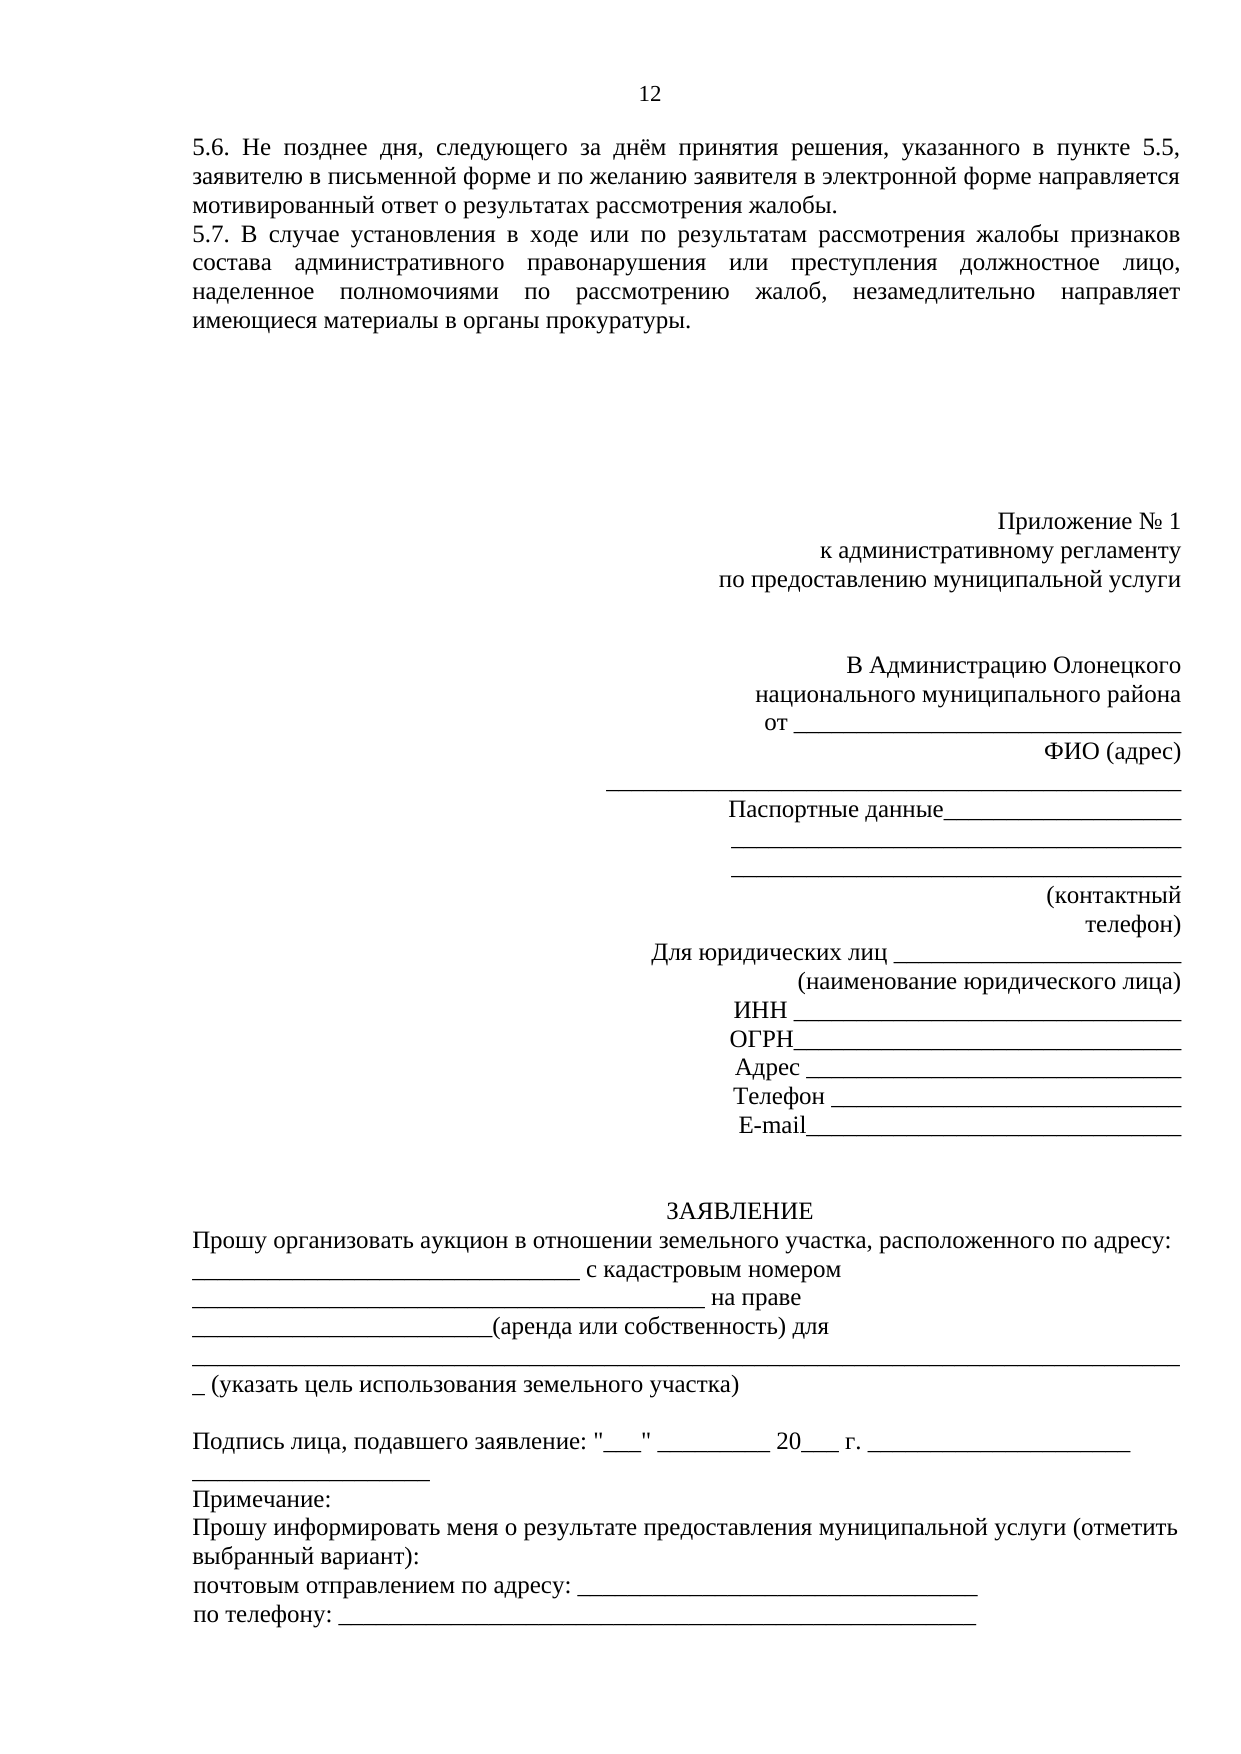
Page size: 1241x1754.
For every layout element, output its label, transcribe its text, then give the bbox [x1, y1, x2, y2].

text Паспортные данные___________________ [224, 794, 1181, 822]
text В Администрацию Олонецкого [224, 650, 1181, 679]
text ОГРН_______________________________ [224, 1024, 1181, 1052]
text ____________________________________ [224, 822, 1181, 851]
text Подпись лица, подавшего заявление: "___" _________ 20___ г. _____________________ ___________________ [192, 1426, 1181, 1484]
text ____________________________________ [224, 851, 1181, 880]
text ______________________________________________ [224, 765, 1181, 794]
text ИНН _______________________________ [224, 995, 1181, 1024]
text Адрес ______________________________ [224, 1052, 1181, 1081]
text почтовым отправлением по адресу: ________________________________ [192, 1570, 1181, 1599]
text 5.7. В случае установления в ходе или по результатам рассмотрения жалобы признаков состава административного правонарушения или преступления должностное лицо, наделенное полномочиями по рассмотрению жалоб, незамедлительно направляет имеющиеся материалы в органы прокуратуры. [192, 219, 1181, 334]
text ЗАЯВЛЕНИЕ [224, 1196, 1181, 1225]
text Прошу организовать аукцион в отношении земельного участка, расположенного по адресу: _______________________________ с кадастровым номером _________________________________________ на праве ________________________(аренда или собственность) для ________________________________________________________________________________ (указать цель использования земельного участка) [192, 1225, 1181, 1397]
text ФИО (адрес) [224, 736, 1181, 765]
text от _______________________________ [224, 707, 1181, 736]
text (контактный телефон) [224, 880, 1181, 937]
text к административному регламенту [224, 535, 1181, 564]
text по предоставлению муниципальной услуги [224, 564, 1181, 592]
text национального муниципального района [224, 679, 1181, 707]
text E-mail______________________________ [224, 1110, 1181, 1139]
text по телефону: ___________________________________________________ [192, 1599, 1181, 1627]
text Прошу информировать меня о результате предоставления муниципальной услуги (отметить выбранный вариант): [192, 1512, 1181, 1570]
text Приложение № 1 [224, 506, 1181, 535]
text 5.6. Не позднее дня, следующего за днём принятия решения, указанного в пункте 5.5, заявителю в письменной форме и по желанию заявителя в электронной форме направляется мотивированный ответ о результатах рассмотрения жалобы. [192, 132, 1181, 219]
text Примечание: [192, 1484, 1181, 1512]
text Для юридических лиц _______________________ (наименование юридического лица) [224, 937, 1181, 995]
text Телефон ____________________________ [224, 1081, 1181, 1110]
